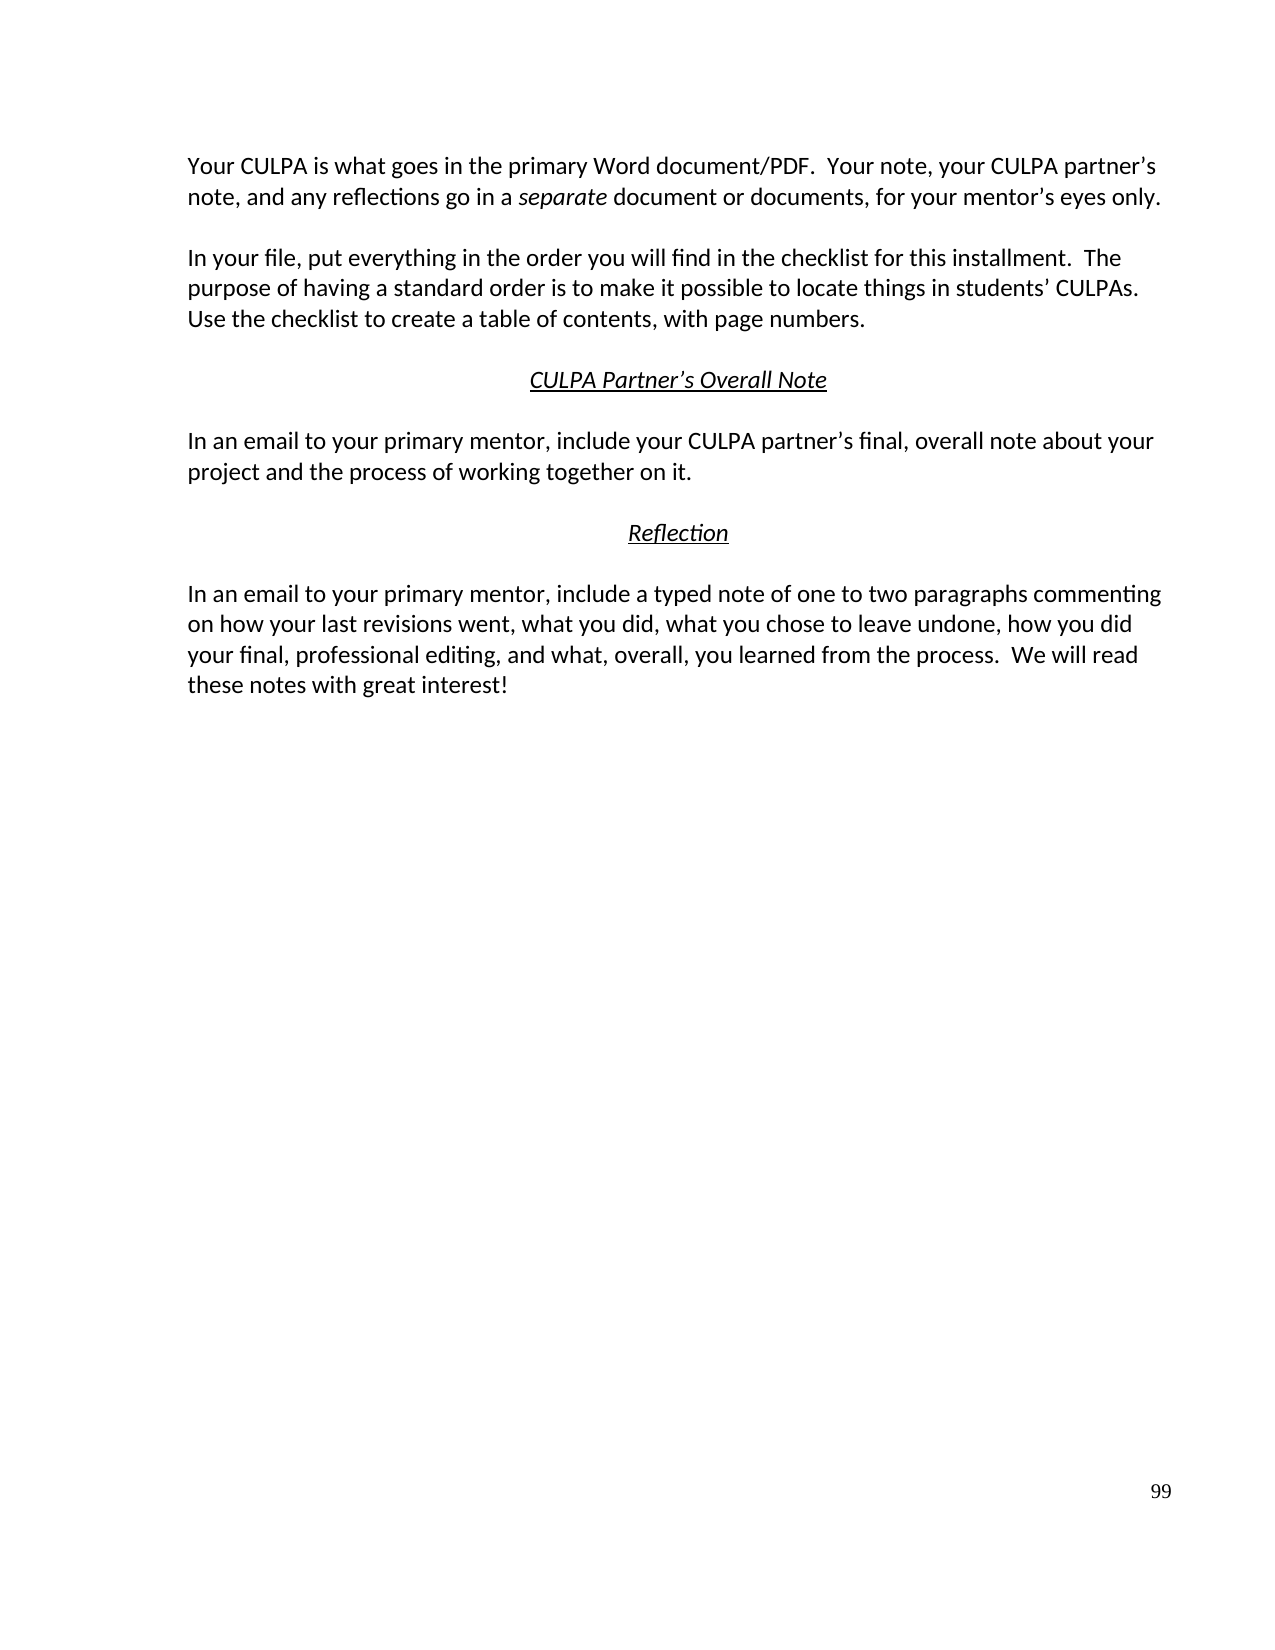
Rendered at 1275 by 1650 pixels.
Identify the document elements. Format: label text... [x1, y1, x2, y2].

text Reflection [187, 517, 1171, 547]
text In an email to your primary mentor, include your CULPA partner’s final, overall note about your project and the process of working together on it. [187, 425, 1171, 486]
text Your CULPA is what goes in the primary Word document/PDF. Your note, your CULPA partner’s note, and any reflections go in a separate document or documents, for your mentor’s eyes only. [187, 151, 1171, 212]
text CULPA Partner’s Overall Note [187, 364, 1171, 395]
text In your file, put everything in the order you will find in the checklist for this installment. The purpose of having a standard order is to make it possible to locate things in students’ CULPAs. Use the checklist to create a table of contents, with page numbers. [187, 242, 1171, 334]
text In an email to your primary mentor, include a typed note of one to two paragraphs commenting on how your last revisions went, what you did, what you chose to leave undone, how you did your final, professional editing, and what, overall, you learned from the process. We will read these notes with great interest! [187, 578, 1171, 700]
